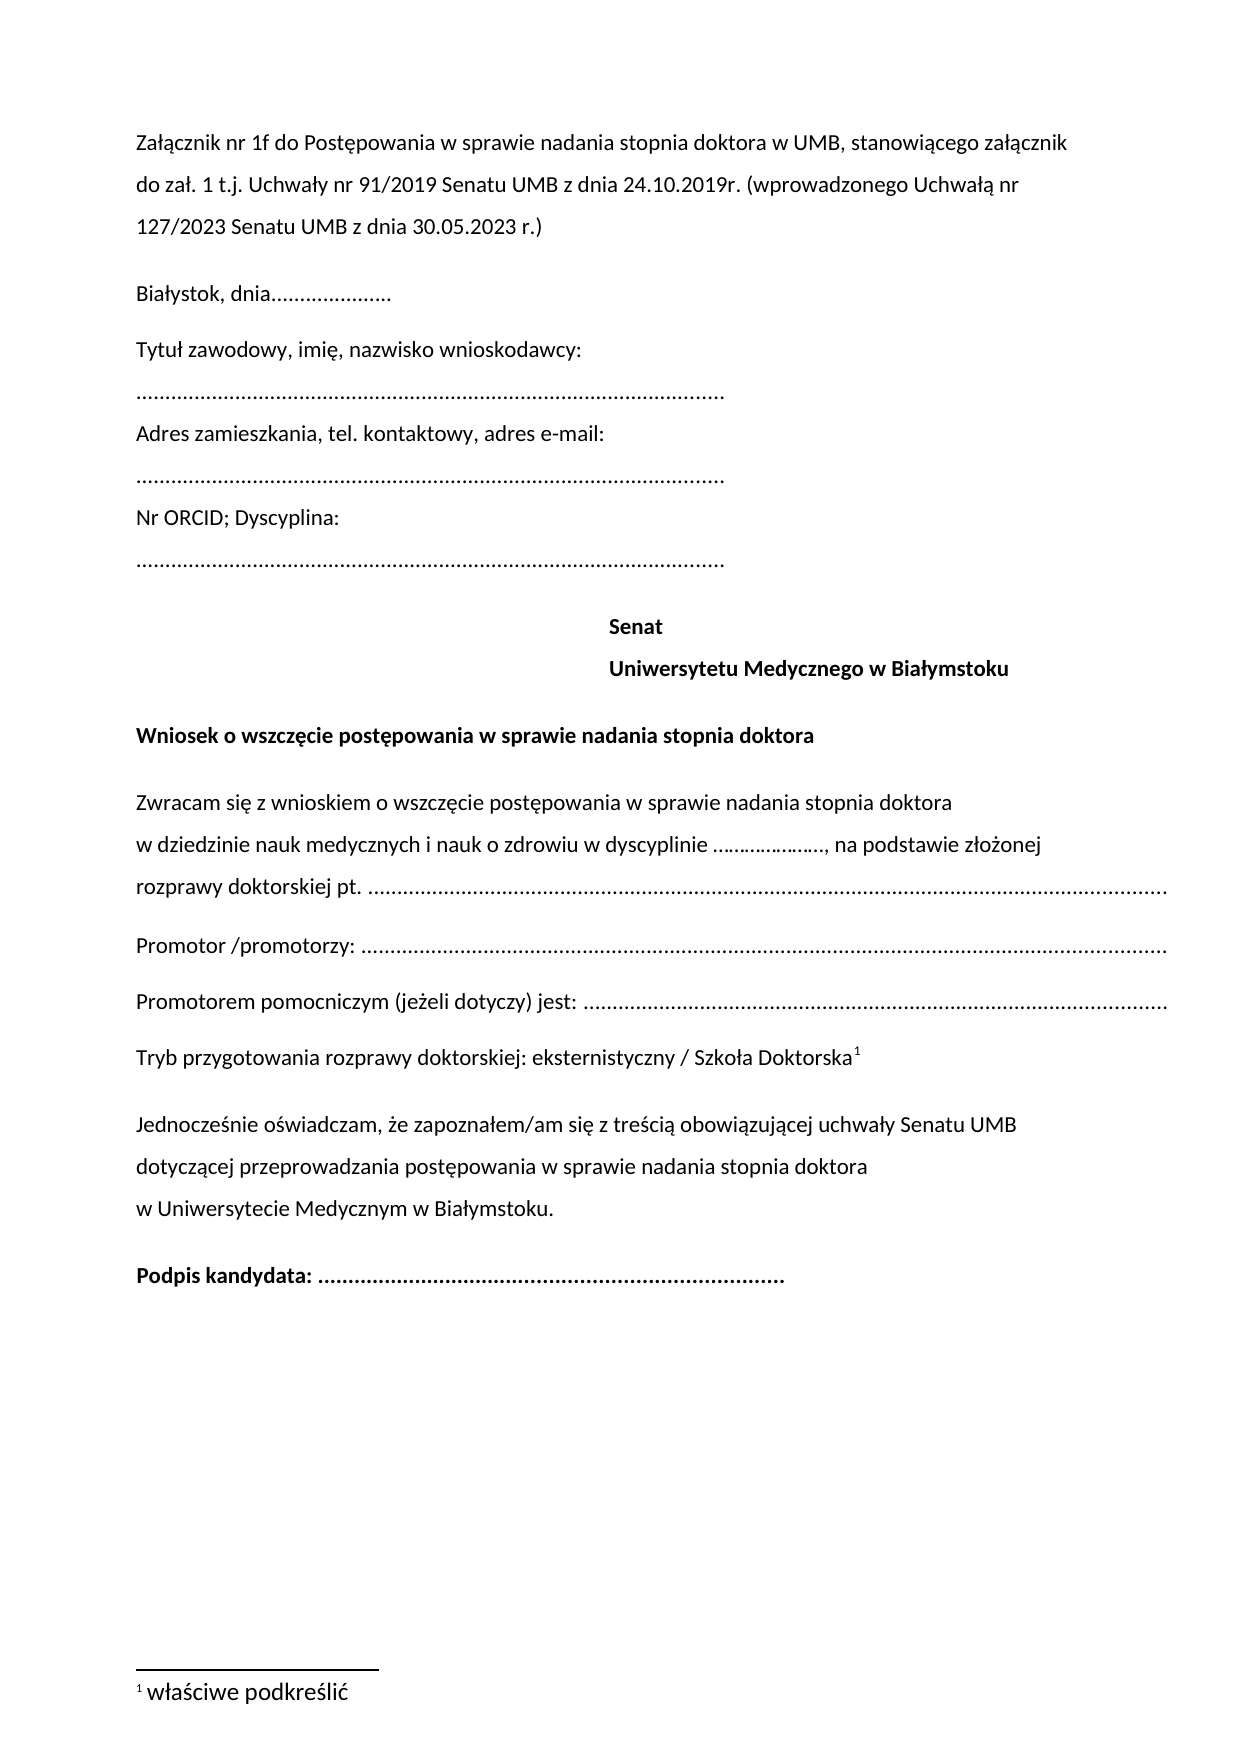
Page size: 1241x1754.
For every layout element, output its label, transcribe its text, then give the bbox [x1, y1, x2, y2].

text Białystok, dnia..................... [136, 279, 1104, 307]
text Uniwersytetu Medycznego w Białymstoku [608, 654, 1104, 682]
text Senat [608, 612, 1104, 640]
text Adres zamieszkania, tel. kontaktowy, adres e-mail: [136, 419, 1104, 447]
text Jednocześnie oświadczam, że zapoznałem/am się z treścią obowiązującej uchwały Senatu UMB dotyczącej przeprowadzania postępowania w sprawie nadania stopnia doktora w Uniwersytecie Medycznym w Białymstoku. [136, 1110, 1104, 1222]
text Tryb przygotowania rozprawy doktorskiej: eksternistyczny / Szkoła Doktorska [136, 1043, 1104, 1071]
text Promotorem pomocniczym (jeżeli dotyczy) jest: [136, 987, 1104, 1015]
text Podpis kandydata: [136, 1261, 1104, 1289]
text Tytuł zawodowy, imię, nazwisko wnioskodawcy: [136, 335, 1104, 363]
text Promotor /promotorzy: [136, 931, 1104, 959]
text Nr ORCID; Dyscyplina: [136, 503, 1104, 531]
text Załącznik nr 1f do Postępowania w sprawie nadania stopnia doktora w UMB, stanowiącego załącznik do zał. 1 t.j. Uchwały nr 91/2019 Senatu UMB z dnia 24.10.2019r. (wprowadzonego Uchwałą nr 127/2023 Senatu UMB z dnia 30.05.2023 r.) [136, 128, 1089, 240]
subtitle Wniosek o wszczęcie postępowania w sprawie nadania stopnia doktora [136, 721, 1089, 749]
text Zwracam się z wnioskiem o wszczęcie postępowania w sprawie nadania stopnia doktora w dziedzinie nauk medycznych i nauk o zdrowiu w dyscyplinie …………………, na podstawie złożonej rozprawy doktorskiej pt. [136, 788, 1104, 900]
